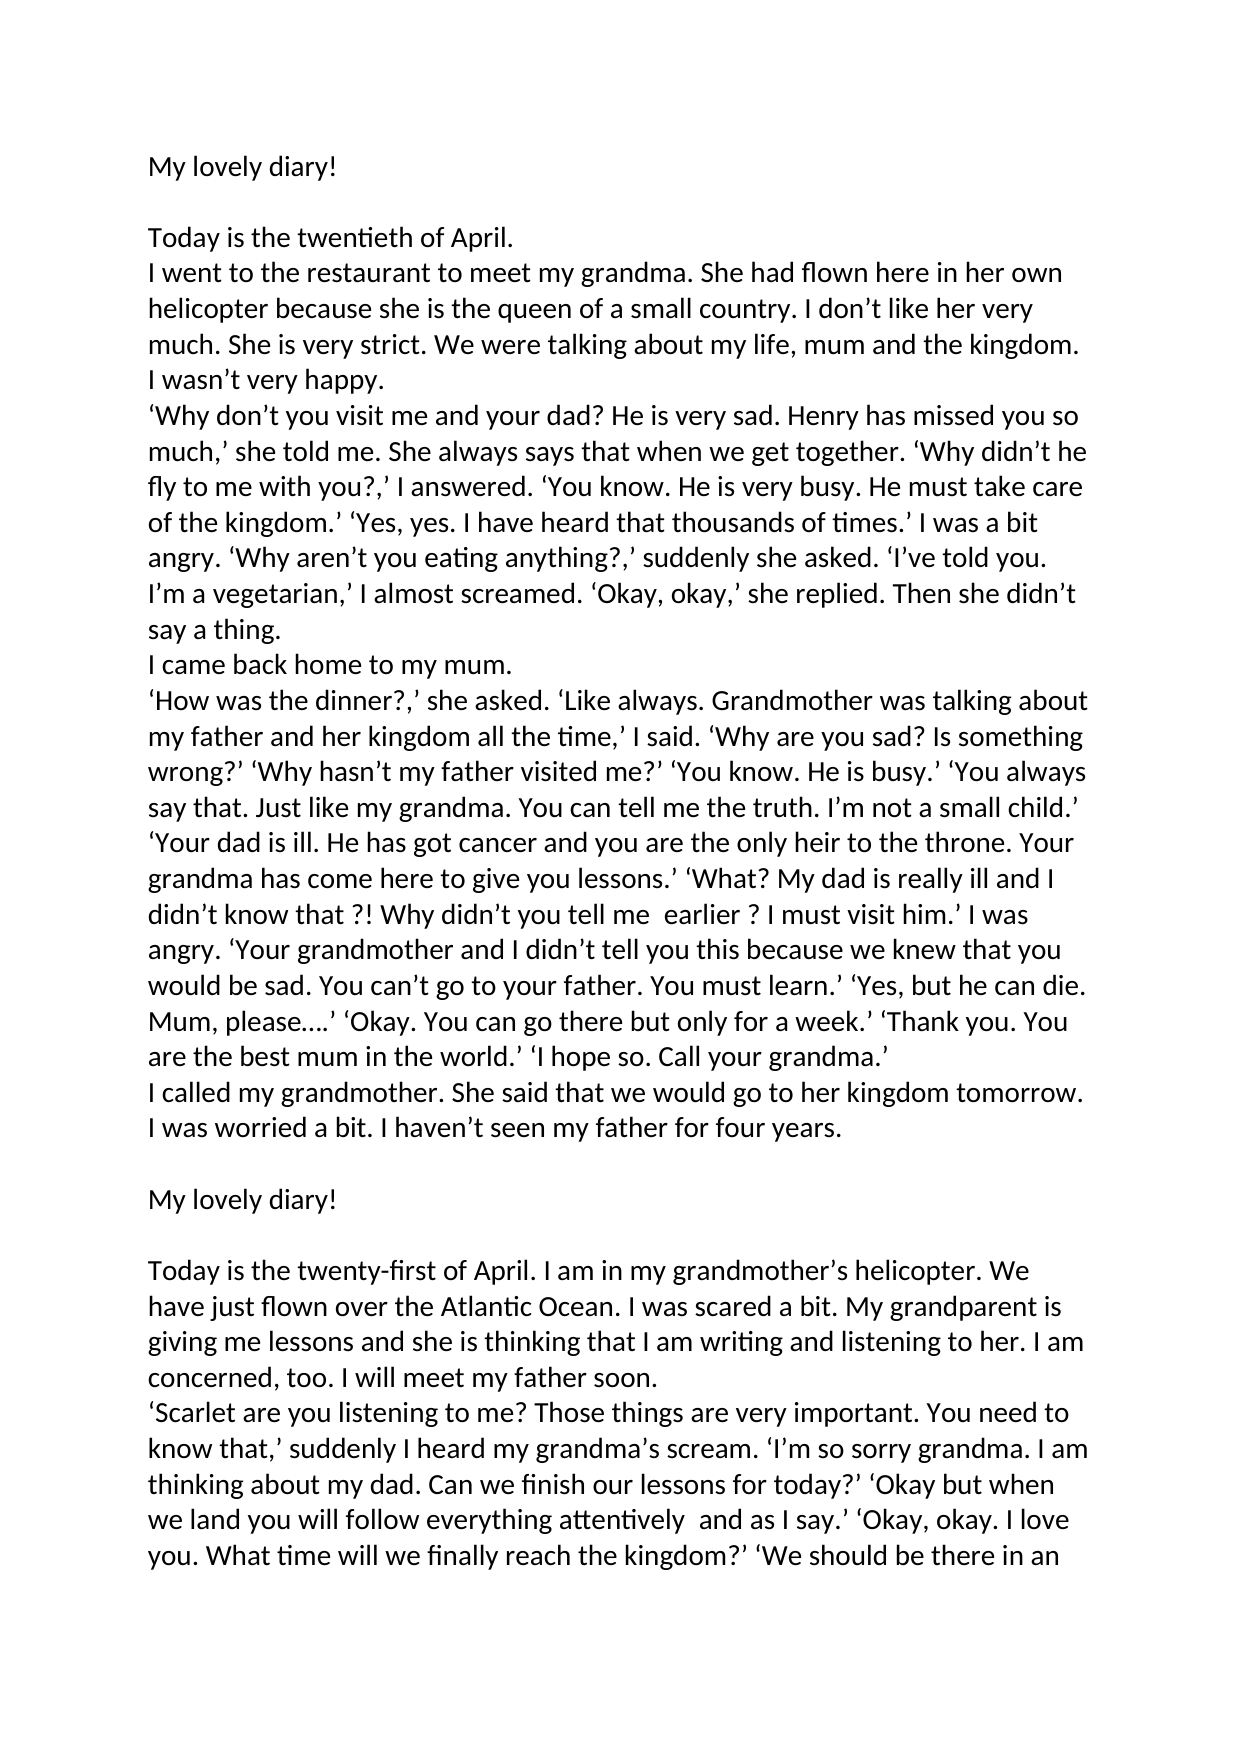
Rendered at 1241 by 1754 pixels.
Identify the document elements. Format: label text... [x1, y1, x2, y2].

text I came back home to my mum. [148, 646, 1093, 682]
text I called my grandmother. She said that we would go to her kingdom tomorrow. I was worried a bit. I haven’t seen my father for four years. [148, 1074, 1093, 1145]
text ‘How was the dinner?,’ she asked. ‘Like always. Grandmother was talking about my father and her kingdom all the time,’ I said. ‘Why are you sad? Is something wrong?’ ‘Why hasn’t my father visited me?’ ‘You know. He is busy.’ ‘You always say that. Just like my grandma. You can tell me the truth. I’m not a small child.’ ‘Your dad is ill. He has got cancer and you are the only heir to the throne. Your grandma has come here to give you lessons.’ ‘What? My dad is really ill and I didn’t know that ?! Why didn’t you tell me earlier ? I must visit him.’ I was angry. ‘Your grandmother and I didn’t tell you this because we knew that you would be sad. You can’t go to your father. You must learn.’ ‘Yes, but he can die. Mum, please….’ ‘Okay. You can go there but only for a week.’ ‘Thank you. You are the best mum in the world.’ ‘I hope so. Call your grandma.’ [148, 682, 1093, 1074]
text Today is the twentieth of April. [148, 219, 1093, 254]
text My lovely diary! [148, 1181, 1093, 1216]
text ‘Why don’t you visit me and your dad? He is very sad. Henry has missed you so much,’ she told me. She always says that when we get together. ‘Why didn’t he fly to me with you?,’ I answered. ‘You know. He is very busy. He must take care of the kingdom.’ ‘Yes, yes. I have heard that thousands of times.’ I was a bit angry. ‘Why aren’t you eating anything?,’ suddenly she asked. ‘I’ve told you. I’m a vegetarian,’ I almost screamed. ‘Okay, okay,’ she replied. Then she didn’t say a thing. [148, 397, 1093, 646]
text Today is the twenty-first of April. I am in my grandmother’s helicopter. We have just flown over the Atlantic Ocean. I was scared a bit. My grandparent is giving me lessons and she is thinking that I am writing and listening to her. I am concerned, too. I will meet my father soon. [148, 1252, 1093, 1394]
text My lovely diary! [148, 148, 1093, 183]
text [148, 1394, 1093, 1573]
text I went to the restaurant to meet my grandma. She had flown here in her own helicopter because she is the queen of a small country. I don’t like her very much. She is very strict. We were talking about my life, mum and the kingdom. I wasn’t very happy. [148, 254, 1093, 397]
